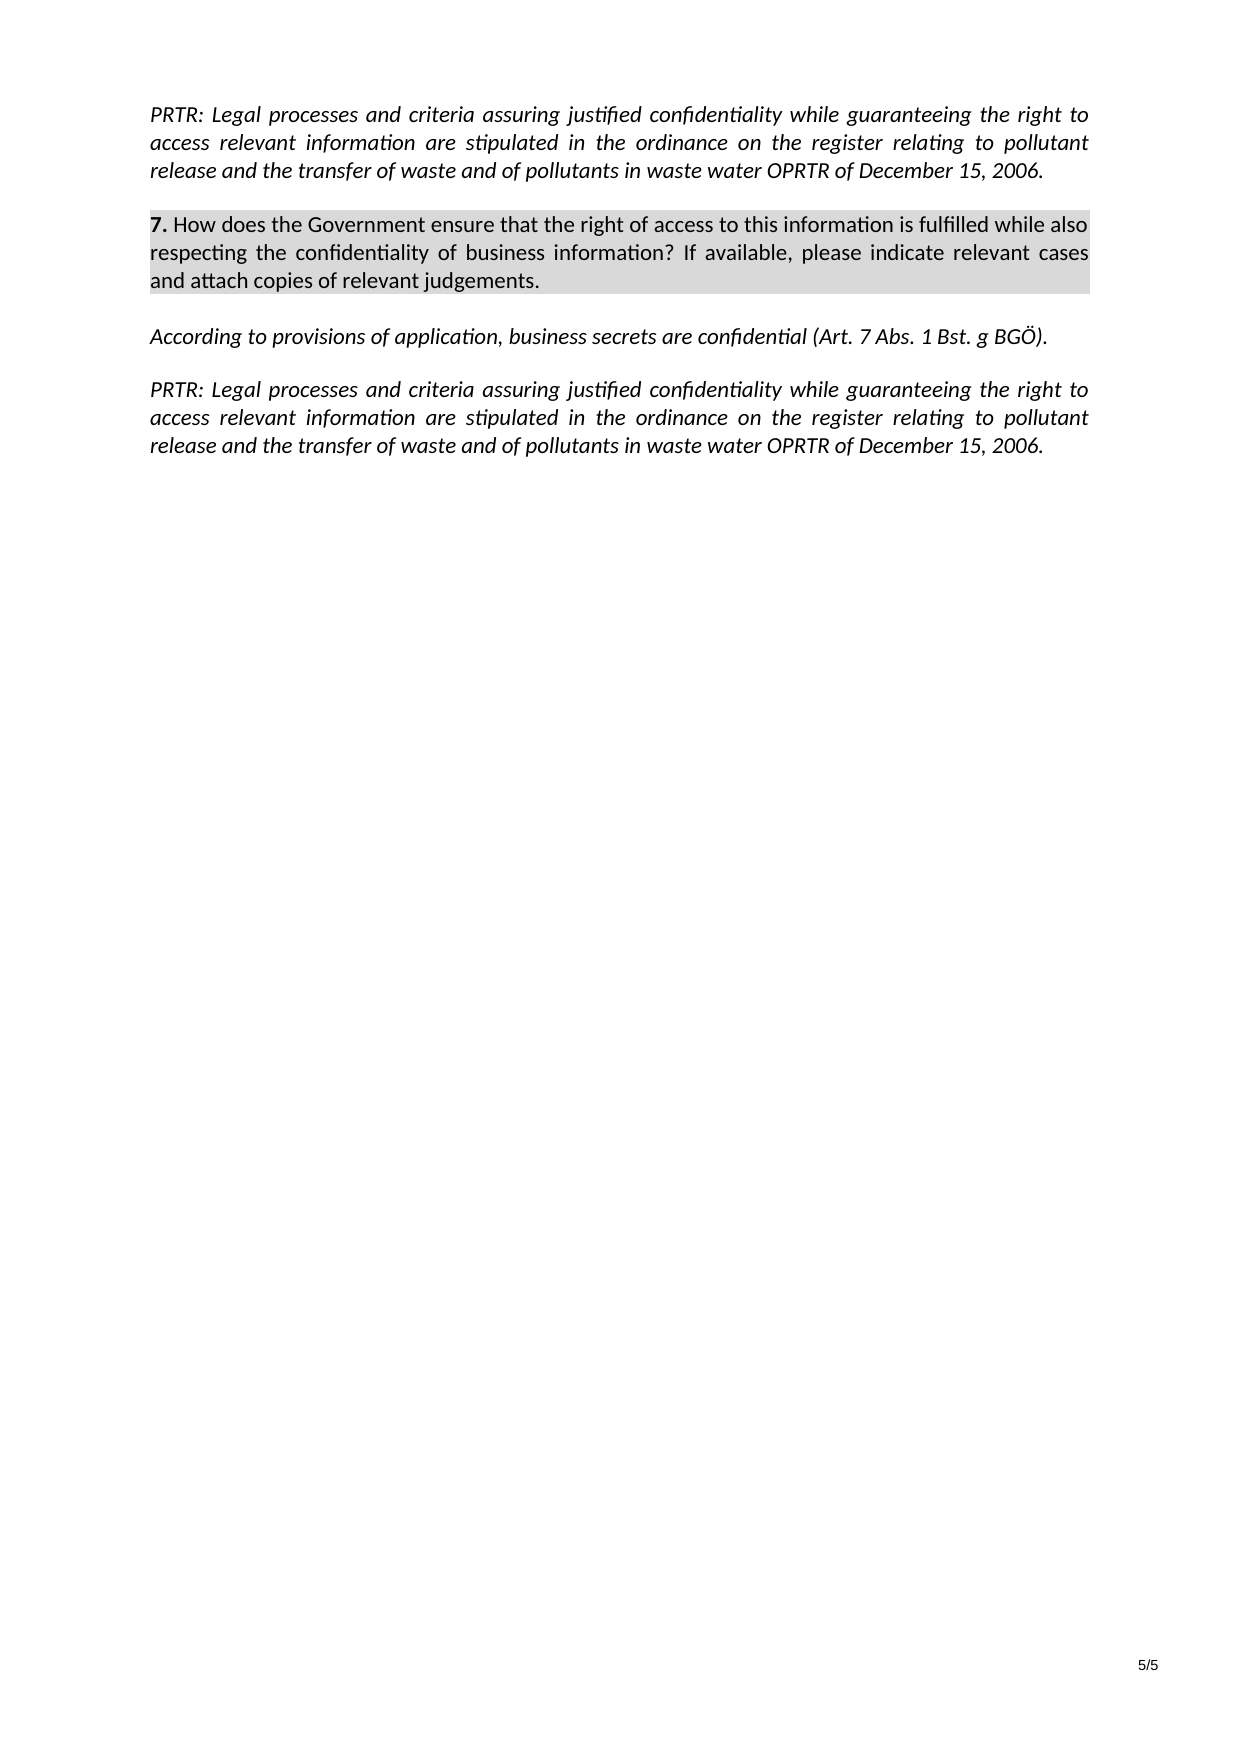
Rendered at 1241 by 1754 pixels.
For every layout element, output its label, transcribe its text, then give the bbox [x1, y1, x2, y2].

text 7. How does the Government ensure that the right of access to this information is fulfilled while also respecting the confidentiality of business information? If available, please indicate relevant cases and attach copies of relevant judgements. [150, 210, 1090, 294]
text According to provisions of application, business secrets are confidential (Art. 7 Abs. 1 Bst. g BGÖ). [150, 322, 1090, 351]
text PRTR: Legal processes and criteria assuring justified confidentiality while guaranteeing the right to access relevant information are stipulated in the ordinance on the register relating to pollutant release and the transfer of waste and of pollutants in waste water OPRTR of December 15, 2006. [150, 376, 1090, 459]
text PRTR: Legal processes and criteria assuring justified confidentiality while guaranteeing the right to access relevant information are stipulated in the ordinance on the register relating to pollutant release and the transfer of waste and of pollutants in waste water OPRTR of December 15, 2006. [150, 100, 1090, 184]
